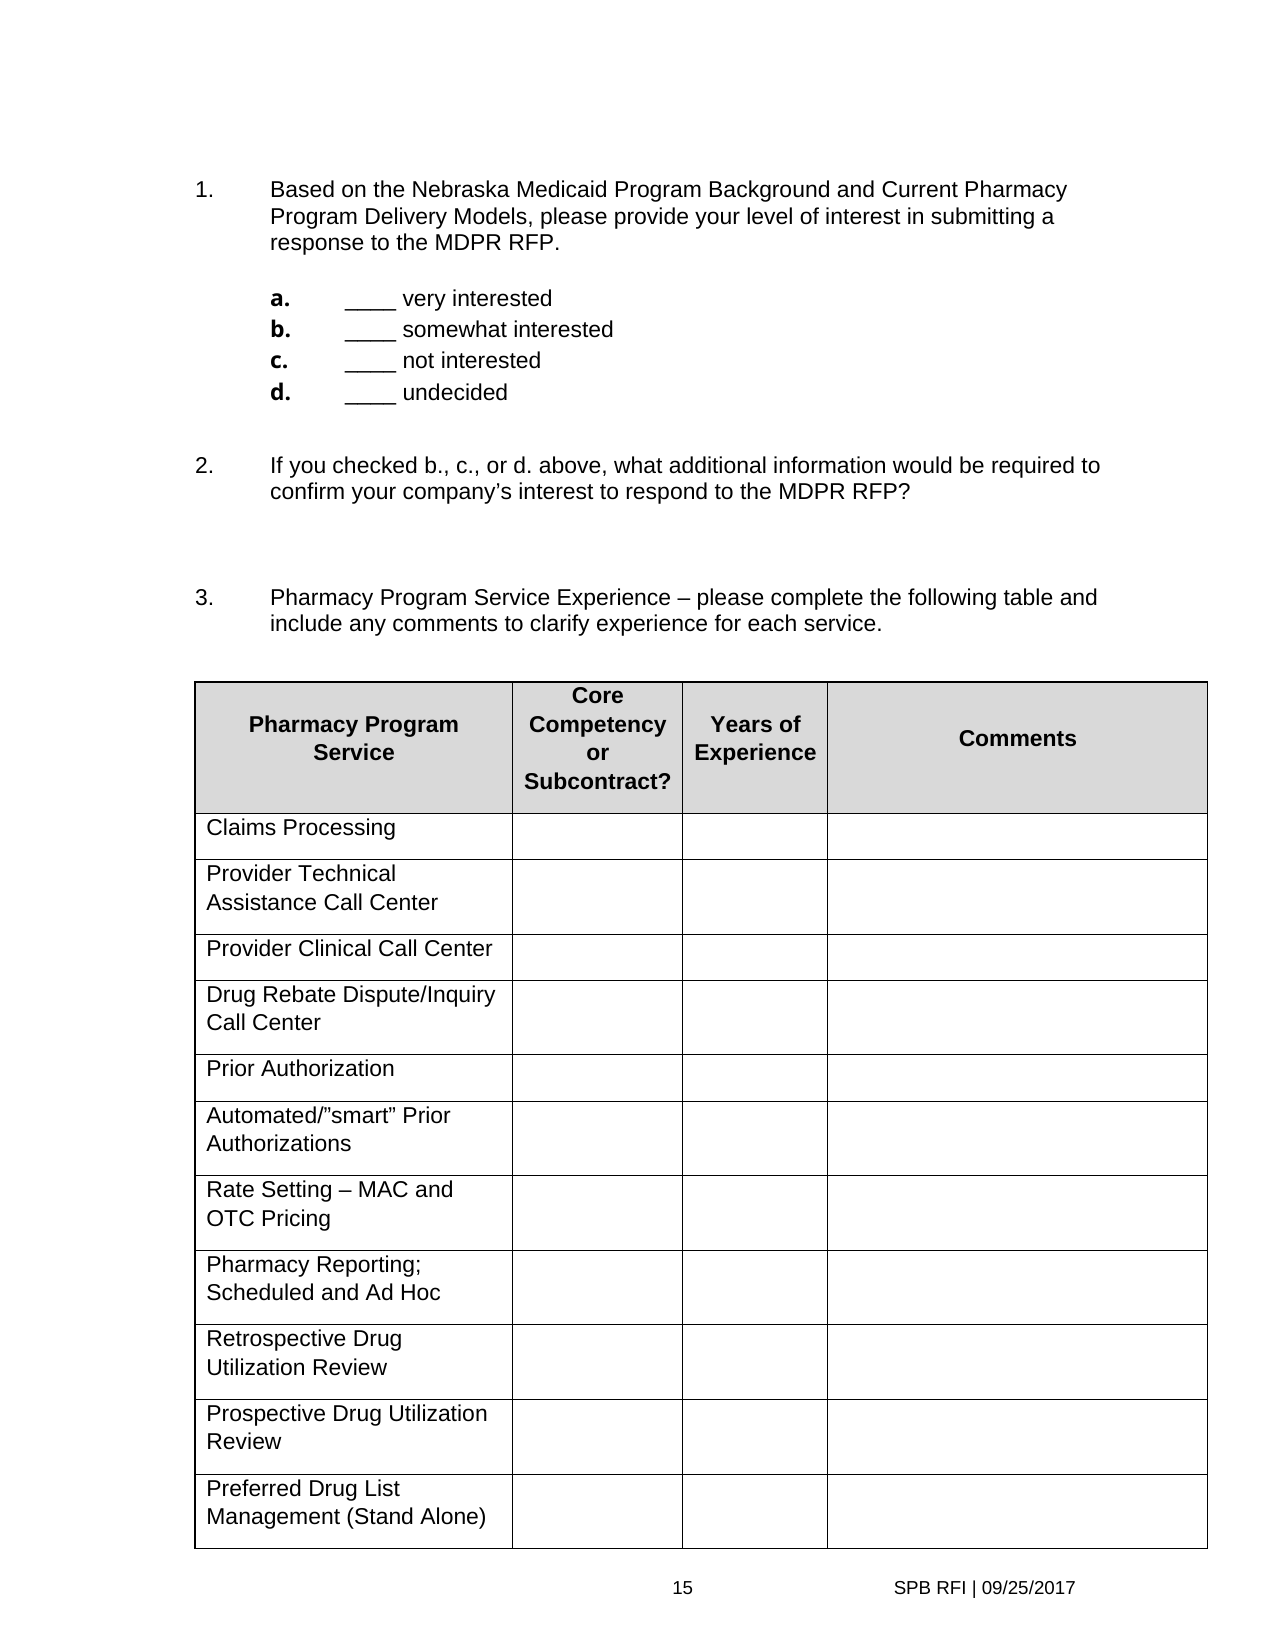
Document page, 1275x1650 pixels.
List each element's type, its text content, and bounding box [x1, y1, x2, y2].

text ____ undecided [270, 376, 1155, 407]
table_cell [683, 1475, 827, 1548]
table_cell [513, 1055, 682, 1101]
table_cell Provider Clinical Call Center [196, 935, 512, 980]
table_cell [828, 1400, 1207, 1473]
table_cell [828, 1102, 1207, 1175]
table_cell [513, 860, 682, 934]
table_cell [683, 1176, 827, 1250]
table_cell [513, 1400, 682, 1473]
table_cell [828, 1325, 1207, 1399]
table_cell [828, 935, 1207, 980]
table_cell [828, 981, 1207, 1054]
table_cell Rate Setting – MAC and OTC Pricing [196, 1176, 512, 1250]
table_header Pharmacy Program Service [196, 683, 512, 813]
table_cell [513, 935, 682, 980]
table_cell Provider Technical Assistance Call Center [196, 860, 512, 934]
table_cell [683, 935, 827, 980]
table_cell Pharmacy Reporting; Scheduled and Ad Hoc [196, 1251, 512, 1324]
table_cell [683, 1325, 827, 1399]
table_cell [828, 1475, 1207, 1548]
table_cell Preferred Drug List Management (Stand Alone) [196, 1475, 512, 1548]
table_cell [683, 1055, 827, 1101]
table_cell [513, 1251, 682, 1324]
table_cell [828, 1055, 1207, 1101]
table_cell Automated/”smart” Prior Authorizations [196, 1102, 512, 1175]
table_cell [513, 1475, 682, 1548]
table_cell [683, 981, 827, 1054]
table_cell Prospective Drug Utilization Review [196, 1400, 512, 1473]
text ____ somewhat interested [270, 313, 1155, 344]
table_cell Claims Processing [196, 814, 512, 859]
table_cell Retrospective Drug Utilization Review [196, 1325, 512, 1399]
table_cell [828, 860, 1207, 934]
table_cell [513, 814, 682, 859]
table_cell [828, 1176, 1207, 1250]
table_cell [513, 1176, 682, 1250]
table_header Comments [828, 683, 1207, 813]
table_cell [683, 1102, 827, 1175]
table_cell [513, 1325, 682, 1399]
table_cell [513, 981, 682, 1054]
table_header Years of Experience [683, 683, 827, 813]
text ____ very interested [270, 282, 1155, 313]
table_cell [683, 1251, 827, 1324]
table_cell [683, 814, 827, 859]
text Pharmacy Program Service Experience – please complete the following table and include any comments to clarify experience for each service. [195, 584, 1155, 636]
text Based on the Nebraska Medicaid Program Background and Current Pharmacy Program Delivery Models, please provide your level of interest in submitting a response to the MDPR RFP. [195, 176, 1155, 255]
table_cell [683, 860, 827, 934]
table_cell [828, 1251, 1207, 1324]
text If you checked b., c., or d. above, what additional information would be required to confirm your company’s interest to respond to the MDPR RFP? [195, 452, 1155, 504]
table_cell Drug Rebate Dispute/Inquiry Call Center [196, 981, 512, 1054]
table_cell Prior Authorization [196, 1055, 512, 1101]
text ____ not interested [270, 344, 1155, 376]
table_cell [828, 814, 1207, 859]
table_cell [513, 1102, 682, 1175]
table_cell [683, 1400, 827, 1473]
table_header Core Competency or Subcontract? [513, 683, 682, 813]
